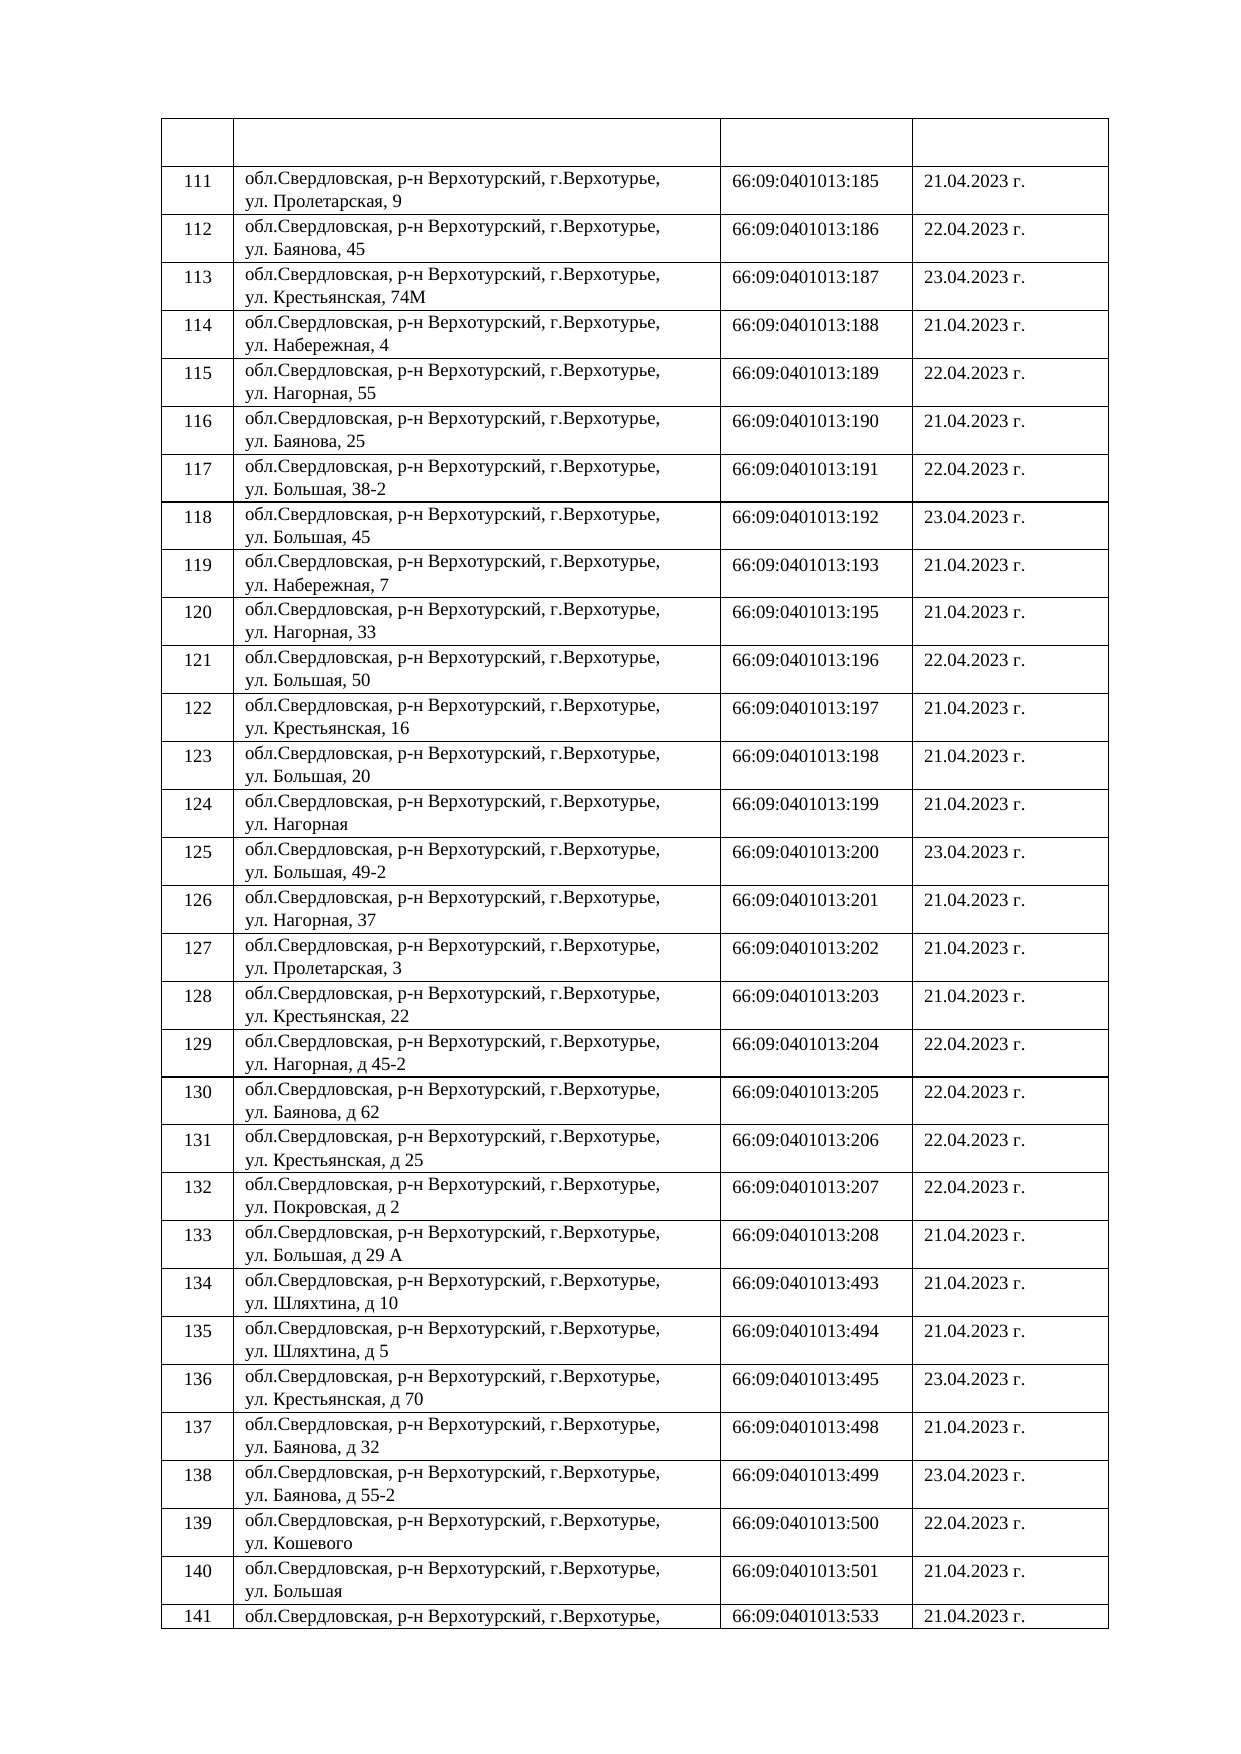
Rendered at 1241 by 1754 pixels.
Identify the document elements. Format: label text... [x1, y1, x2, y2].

table_cell 22.04.2023 г. [913, 455, 1108, 501]
table_cell обл.Свердловская, р-н Верхотурский, г.Верхотурье, ул. Нагорная, д 45-2 [234, 1030, 720, 1076]
table_cell 23.04.2023 г. [913, 1461, 1108, 1508]
table_cell 122 [162, 694, 233, 741]
table_cell 131 [162, 1125, 233, 1172]
table_cell 117 [162, 455, 233, 501]
table_cell 66:09:0401013:189 [721, 359, 912, 406]
table_cell 140 [162, 1557, 233, 1603]
table_cell обл.Свердловская, р-н Верхотурский, г.Верхотурье, ул. Шляхтина, д 10 [234, 1269, 720, 1316]
table_cell 66:09:0401013:191 [721, 455, 912, 501]
table_cell 66:09:0401013:201 [721, 886, 912, 933]
table_cell 135 [162, 1317, 233, 1364]
table_cell 21.04.2023 г. [913, 982, 1108, 1028]
table_cell 66:09:0401013:202 [721, 934, 912, 981]
table_cell 2 [234, 119, 720, 166]
table_cell обл.Свердловская, р-н Верхотурский, г.Верхотурье, ул. Баянова, д 32 [234, 1413, 720, 1460]
table_cell 66:09:0401013:188 [721, 311, 912, 358]
table_cell 124 [162, 790, 233, 837]
table_cell 137 [162, 1413, 233, 1460]
table_cell 22.04.2023 г. [913, 646, 1108, 693]
table_cell 66:09:0401013:196 [721, 646, 912, 693]
table_cell 112 [162, 215, 233, 262]
table_cell 22.04.2023 г. [913, 1509, 1108, 1556]
table_cell 128 [162, 982, 233, 1028]
table_cell 138 [162, 1461, 233, 1508]
table_cell 66:09:0401013:208 [721, 1221, 912, 1268]
table_cell 66:09:0401013:195 [721, 598, 912, 645]
table_cell 113 [162, 263, 233, 310]
table_cell обл.Свердловская, р-н Верхотурский, г.Верхотурье, ул. Большая, 38-2 [234, 455, 720, 501]
table_cell обл.Свердловская, р-н Верхотурский, г.Верхотурье, ул. Большая [234, 1557, 720, 1603]
table_cell 21.04.2023 г. [913, 311, 1108, 358]
table_cell 21.04.2023 г. [913, 598, 1108, 645]
table_cell 118 [162, 503, 233, 549]
table_cell обл.Свердловская, р-н Верхотурский, г.Верхотурье, ул. Большая, 50 [234, 646, 720, 693]
table_cell обл.Свердловская, р-н Верхотурский, г.Верхотурье, ул. Нагорная, 33 [234, 598, 720, 645]
table_cell 21.04.2023 г. [913, 934, 1108, 981]
table_cell 119 [162, 550, 233, 597]
table_cell 66:09:0401013:499 [721, 1461, 912, 1508]
table_cell обл.Свердловская, р-н Верхотурский, г.Верхотурье, ул. Нагорная [234, 790, 720, 837]
table_cell 134 [162, 1269, 233, 1316]
table_cell 1 [162, 119, 233, 166]
table_cell 116 [162, 407, 233, 453]
table_cell обл.Свердловская, р-н Верхотурский, г.Верхотурье, ул. Баянова, 45 [234, 215, 720, 262]
table_cell 66:09:0401013:200 [721, 838, 912, 885]
table_cell 66:09:0401013:205 [721, 1078, 912, 1124]
table_cell 66:09:0401013:498 [721, 1413, 912, 1460]
table_cell 66:09:0401013:193 [721, 550, 912, 597]
table_cell обл.Свердловская, р-н Верхотурский, г.Верхотурье, ул. Пролетарская, 3 [234, 934, 720, 981]
table_cell обл.Свердловская, р-н Верхотурский, г.Верхотурье, ул. Крестьянская, 74М [234, 263, 720, 310]
table_cell 66:09:0401013:204 [721, 1030, 912, 1076]
table_cell обл.Свердловская, р-н Верхотурский, г.Верхотурье, ул. Большая, д 29 А [234, 1221, 720, 1268]
table_cell 21.04.2023 г. [913, 1413, 1108, 1460]
table_cell 115 [162, 359, 233, 406]
table_cell обл.Свердловская, р-н Верхотурский, г.Верхотурье, ул. Баянова, 25 [234, 407, 720, 453]
table_cell 66:09:0401013:533 [721, 1605, 912, 1628]
table_cell 21.04.2023 г. [913, 1557, 1108, 1603]
table_cell 22.04.2023 г. [913, 1078, 1108, 1124]
table_cell 111 [162, 167, 233, 214]
table_cell 21.04.2023 г. [913, 167, 1108, 214]
table_cell обл.Свердловская, р-н Верхотурский, г.Верхотурье, ул. Баянова, д 62 [234, 1078, 720, 1124]
table_cell 66:09:0401013:207 [721, 1173, 912, 1220]
table_cell 22.04.2023 г. [913, 1030, 1108, 1076]
table_cell обл.Свердловская, р-н Верхотурский, г.Верхотурье, ул. Крестьянская, 16 [234, 694, 720, 741]
table_cell 136 [162, 1365, 233, 1412]
table_cell 66:09:0401013:186 [721, 215, 912, 262]
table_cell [234, 1605, 720, 1628]
table_cell 23.04.2023 г. [913, 838, 1108, 885]
table_cell 141 [162, 1605, 233, 1628]
table_cell 21.04.2023 г. [913, 1317, 1108, 1364]
table_cell обл.Свердловская, р-н Верхотурский, г.Верхотурье, ул. Крестьянская, д 25 [234, 1125, 720, 1172]
table_cell 22.04.2023 г. [913, 215, 1108, 262]
table_cell 21.04.2023 г. [913, 407, 1108, 453]
table_cell обл.Свердловская, р-н Верхотурский, г.Верхотурье, ул. Нагорная, 55 [234, 359, 720, 406]
table_cell 66:09:0401013:494 [721, 1317, 912, 1364]
table_cell 66:09:0401013:203 [721, 982, 912, 1028]
table_cell обл.Свердловская, р-н Верхотурский, г.Верхотурье, ул. Крестьянская, 22 [234, 982, 720, 1028]
table_cell 127 [162, 934, 233, 981]
table_cell 22.04.2023 г. [913, 359, 1108, 406]
table_cell 126 [162, 886, 233, 933]
table_cell 23.04.2023 г. [913, 1365, 1108, 1412]
table_cell 139 [162, 1509, 233, 1556]
table_cell 21.04.2023 г. [913, 550, 1108, 597]
table_cell 125 [162, 838, 233, 885]
table_cell 129 [162, 1030, 233, 1076]
table_cell 133 [162, 1221, 233, 1268]
table_cell обл.Свердловская, р-н Верхотурский, г.Верхотурье, ул. Кошевого [234, 1509, 720, 1556]
table_cell 66:09:0401013:199 [721, 790, 912, 837]
table_cell 132 [162, 1173, 233, 1220]
table_cell 21.04.2023 г. [913, 1269, 1108, 1316]
table_cell 66:09:0401013:501 [721, 1557, 912, 1603]
table_cell 66:09:0401013:198 [721, 742, 912, 789]
table_cell 21.04.2023 г. [913, 1221, 1108, 1268]
table_cell 66:09:0401013:197 [721, 694, 912, 741]
table_cell 123 [162, 742, 233, 789]
table_cell 21.04.2023 г. [913, 742, 1108, 789]
table_cell обл.Свердловская, р-н Верхотурский, г.Верхотурье, ул. Пролетарская, 9 [234, 167, 720, 214]
table_cell обл.Свердловская, р-н Верхотурский, г.Верхотурье, ул. Нагорная, 37 [234, 886, 720, 933]
table_cell 66:09:0401013:190 [721, 407, 912, 453]
table_cell 21.04.2023 г. [913, 790, 1108, 837]
table_cell 23.04.2023 г. [913, 503, 1108, 549]
table_cell 22.04.2023 г. [913, 1125, 1108, 1172]
table_cell обл.Свердловская, р-н Верхотурский, г.Верхотурье, ул. Крестьянская, д 70 [234, 1365, 720, 1412]
table_cell обл.Свердловская, р-н Верхотурский, г.Верхотурье, ул. Шляхтина, д 5 [234, 1317, 720, 1364]
table_cell 21.04.2023 г. [913, 694, 1108, 741]
table_cell 114 [162, 311, 233, 358]
table_cell 22.04.2023 г. [913, 1173, 1108, 1220]
table_cell 4 [913, 119, 1108, 166]
table_cell 130 [162, 1078, 233, 1124]
table_cell обл.Свердловская, р-н Верхотурский, г.Верхотурье, ул. Большая, 20 [234, 742, 720, 789]
table_cell обл.Свердловская, р-н Верхотурский, г.Верхотурье, ул. Большая, 49-2 [234, 838, 720, 885]
table_cell обл.Свердловская, р-н Верхотурский, г.Верхотурье, ул. Набережная, 4 [234, 311, 720, 358]
table_cell 66:09:0401013:192 [721, 503, 912, 549]
table_cell обл.Свердловская, р-н Верхотурский, г.Верхотурье, ул. Баянова, д 55-2 [234, 1461, 720, 1508]
table_cell обл.Свердловская, р-н Верхотурский, г.Верхотурье, ул. Набережная, 7 [234, 550, 720, 597]
table_cell 66:09:0401013:500 [721, 1509, 912, 1556]
table_cell обл.Свердловская, р-н Верхотурский, г.Верхотурье, ул. Большая, 45 [234, 503, 720, 549]
table_cell 66:09:0401013:495 [721, 1365, 912, 1412]
table_cell обл.Свердловская, р-н Верхотурский, г.Верхотурье, ул. Покровская, д 2 [234, 1173, 720, 1220]
table_cell 21.04.2023 г. [913, 1605, 1108, 1628]
table_cell 66:09:0401013:493 [721, 1269, 912, 1316]
table_cell 23.04.2023 г. [913, 263, 1108, 310]
table_cell 120 [162, 598, 233, 645]
table_cell 66:09:0401013:187 [721, 263, 912, 310]
table_cell 66:09:0401013:185 [721, 167, 912, 214]
table_cell 21.04.2023 г. [913, 886, 1108, 933]
table_cell 121 [162, 646, 233, 693]
table_cell 66:09:0401013:206 [721, 1125, 912, 1172]
table_cell 3 [721, 119, 912, 166]
